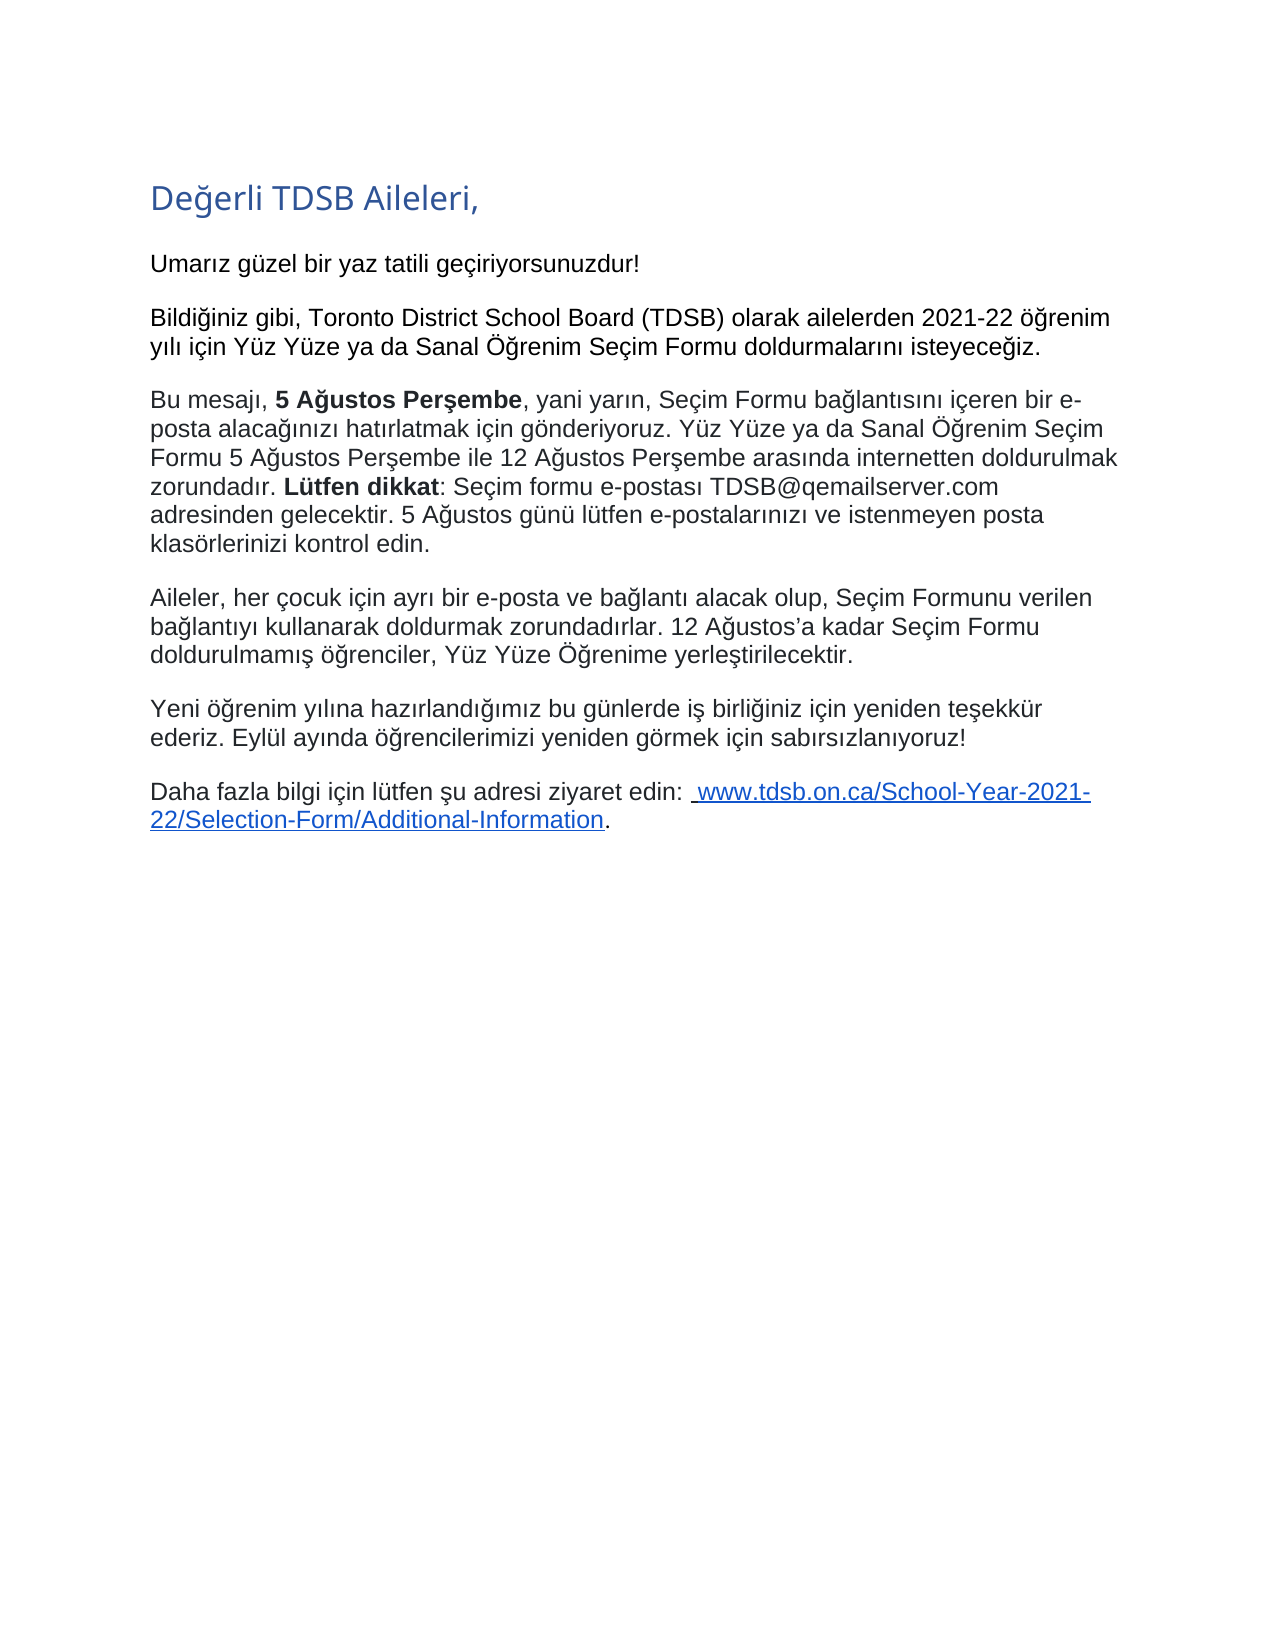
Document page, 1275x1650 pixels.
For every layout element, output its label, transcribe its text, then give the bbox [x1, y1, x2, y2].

text Daha fazla bilgi için lütfen şu adresi ziyaret edin: www.tdsb.on.ca/School-Year-2021-22/Selection-Form/Additional-Information. [150, 776, 1125, 834]
text Yeni öğrenim yılına hazırlandığımız bu günlerde iş birliğiniz için yeniden teşekkür ederiz. Eylül ayında öğrencilerimizi yeniden görmek için sabırsızlanıyoruz! [150, 694, 1125, 751]
subtitle Değerli TDSB Aileleri, [150, 175, 1125, 220]
text Umarız güzel bir yaz tatili geçiriyorsunuzdur! [150, 249, 1125, 278]
text Bildiğiniz gibi, Toronto District School Board (TDSB) olarak ailelerden 2021-22 öğrenim yılı için Yüz Yüze ya da Sanal Öğrenim Seçim Formu doldurmalarını isteyeceğiz. [150, 303, 1125, 360]
text Aileler, her çocuk için ayrı bir e-posta ve bağlantı alacak olup, Seçim Formunu verilen bağlantıyı kullanarak doldurmak zorundadırlar. 12 Ağustos’a kadar Seçim Formu doldurulmamış öğrenciler, Yüz Yüze Öğrenime yerleştirilecektir. [150, 583, 1125, 669]
text Bu mesajı, 5 Ağustos Perşembe, yani yarın, Seçim Formu bağlantısını içeren bir e-posta alacağınızı hatırlatmak için gönderiyoruz. Yüz Yüze ya da Sanal Öğrenim Seçim Formu 5 Ağustos Perşembe ile 12 Ağustos Perşembe arasında internetten doldurulmak zorundadır. Lütfen dikkat: Seçim formu e-postası TDSB@qemailserver.com adresinden gelecektir. 5 Ağustos günü lütfen e-postalarınızı ve istenmeyen posta klasörlerinizi kontrol edin. [150, 385, 1125, 558]
